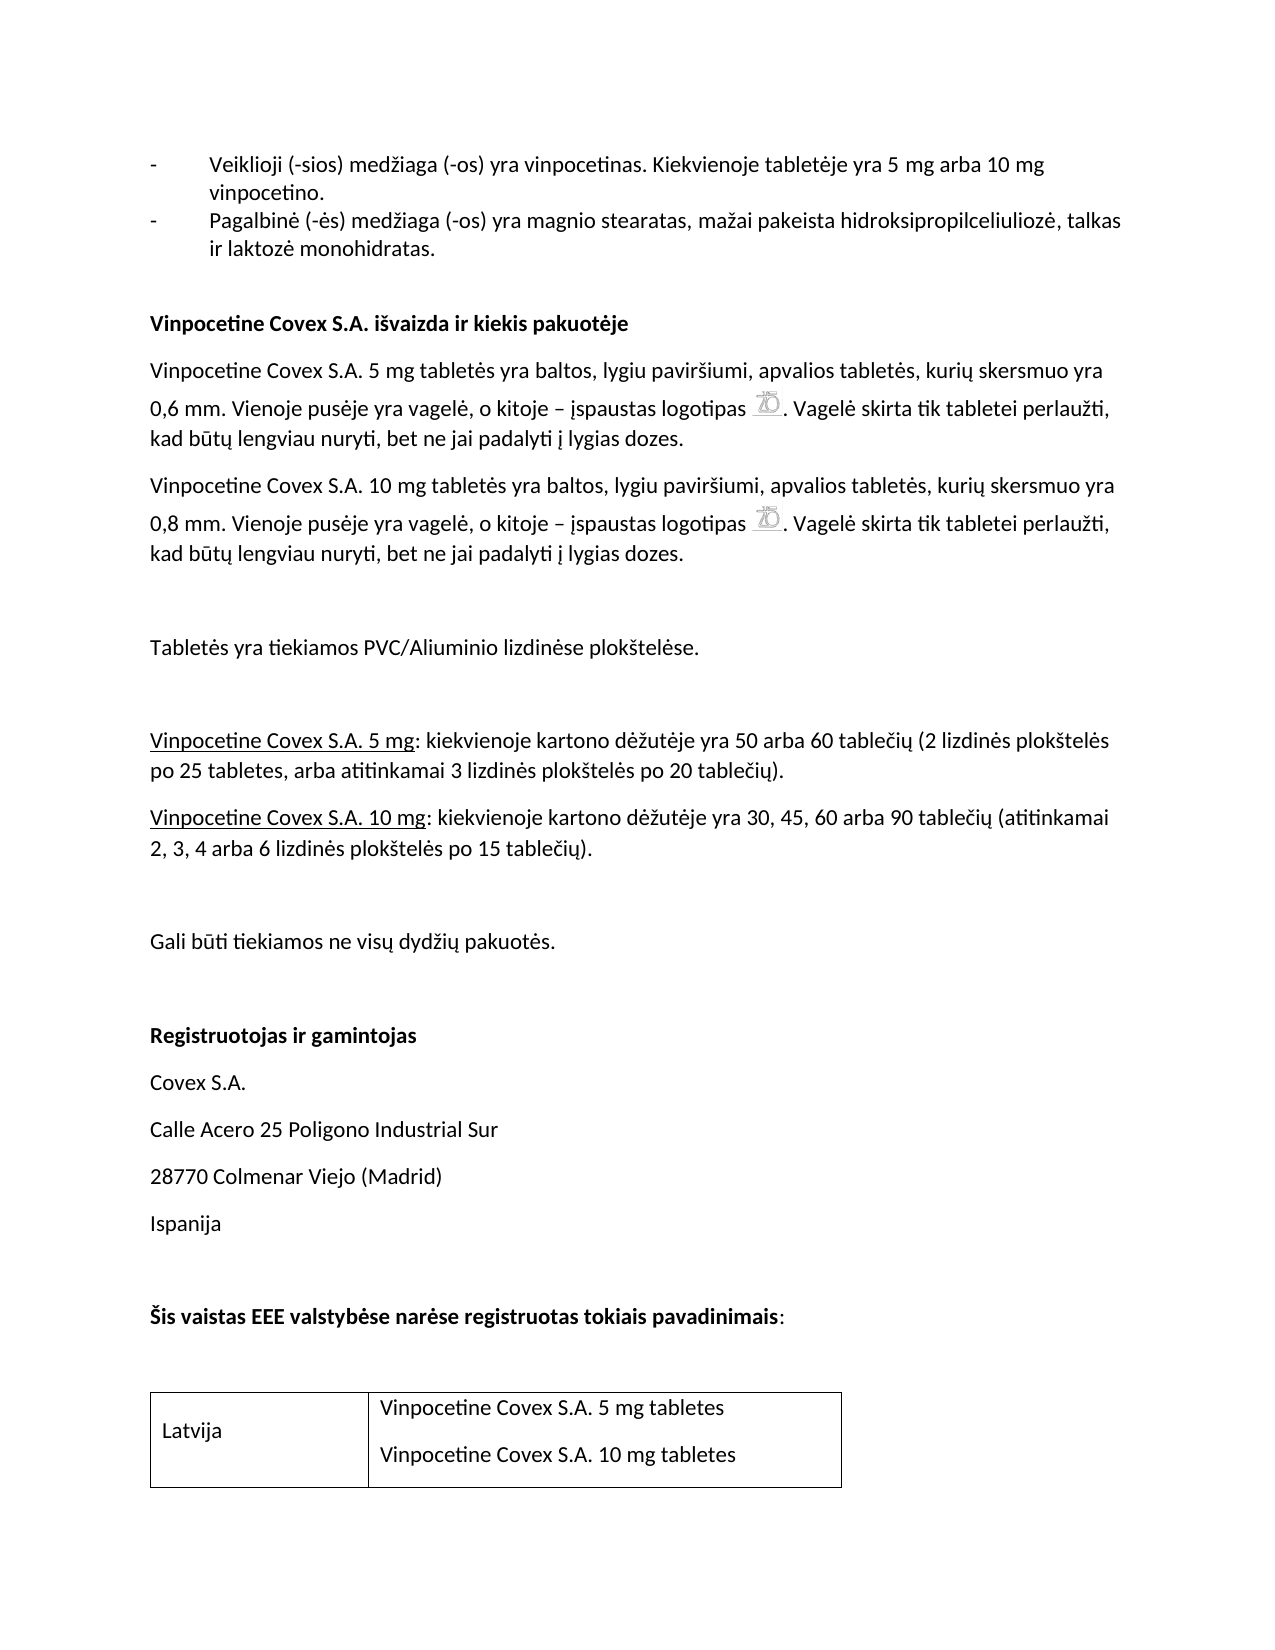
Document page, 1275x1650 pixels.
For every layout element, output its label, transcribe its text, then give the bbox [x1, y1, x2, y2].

picture [752, 501, 783, 531]
text Covex S.A. [150, 1068, 1125, 1096]
text Vinpocetine Covex S.A. 10 mg tabletės yra baltos, lygiu paviršiumi, apvalios tabletės, kurių skersmuo yra 0,8 mm. Vienoje pusėje yra vagelė, o kitoje – įspaustas logotipas . Vagelė skirta tik tabletei perlaužti, kad būtų lengviau nuryti, bet ne jai padalyti į lygias dozes. [150, 471, 1125, 567]
list Vinpocetine Covex S.A. išvaizda ir kiekis pakuotėje [150, 309, 1125, 337]
text Calle Acero 25 Poligono Industrial Sur [150, 1115, 1125, 1143]
text Vinpocetine Covex S.A. 10 mg: kiekvienoje kartono dėžutėje yra 30, 45, 60 arba 90 tablečių (atitinkamai 2, 3, 4 arba 6 lizdinės plokštelės po 15 tablečių). [150, 803, 1125, 862]
text Vinpocetine Covex S.A. 5 mg tabletės yra baltos, lygiu paviršiumi, apvalios tabletės, kurių skersmuo yra 0,6 mm. Vienoje pusėje yra vagelė, o kitoje – įspaustas logotipas . Vagelė skirta tik tabletei perlaužti, kad būtų lengviau nuryti, bet ne jai padalyti į lygias dozes. [150, 356, 1125, 452]
text Vinpocetine Covex S.A. 5 mg: kiekvienoje kartono dėžutėje yra 50 arba 60 tablečių (2 lizdinės plokštelės po 25 tabletes, arba atitinkamai 3 lizdinės plokštelės po 20 tablečių). [150, 726, 1125, 785]
list Pagalbinė (-ės) medžiaga (-os) yra magnio stearatas, mažai pakeista hidroksipropilceliuliozė, talkas ir laktozė monohidratas. [150, 206, 1125, 262]
table_header Latvija [151, 1393, 368, 1487]
table_header Vinpocetine Covex S.A. 5 mg tabletes Vinpocetine Covex S.A. 10 mg tabletes [369, 1393, 841, 1487]
list Registruotojas ir gamintojas [150, 1021, 1125, 1049]
text Gali būti tiekiamos ne visų dydžių pakuotės. [150, 927, 1125, 956]
text Ispanija [150, 1209, 1125, 1237]
list Veiklioji (-sios) medžiaga (-os) yra vinpocetinas. Kiekvienoje tabletėje yra 5 mg arba 10 mg vinpocetino. [150, 150, 1125, 206]
text Šis vaistas EEE valstybėse narėse registruotas tokiais pavadinimais: [150, 1302, 1125, 1331]
text Tabletės yra tiekiamos PVC/Aliuminio lizdinėse plokštelėse. [150, 633, 1125, 661]
picture [752, 386, 783, 416]
text 28770 Colmenar Viejo (Madrid) [150, 1162, 1125, 1190]
